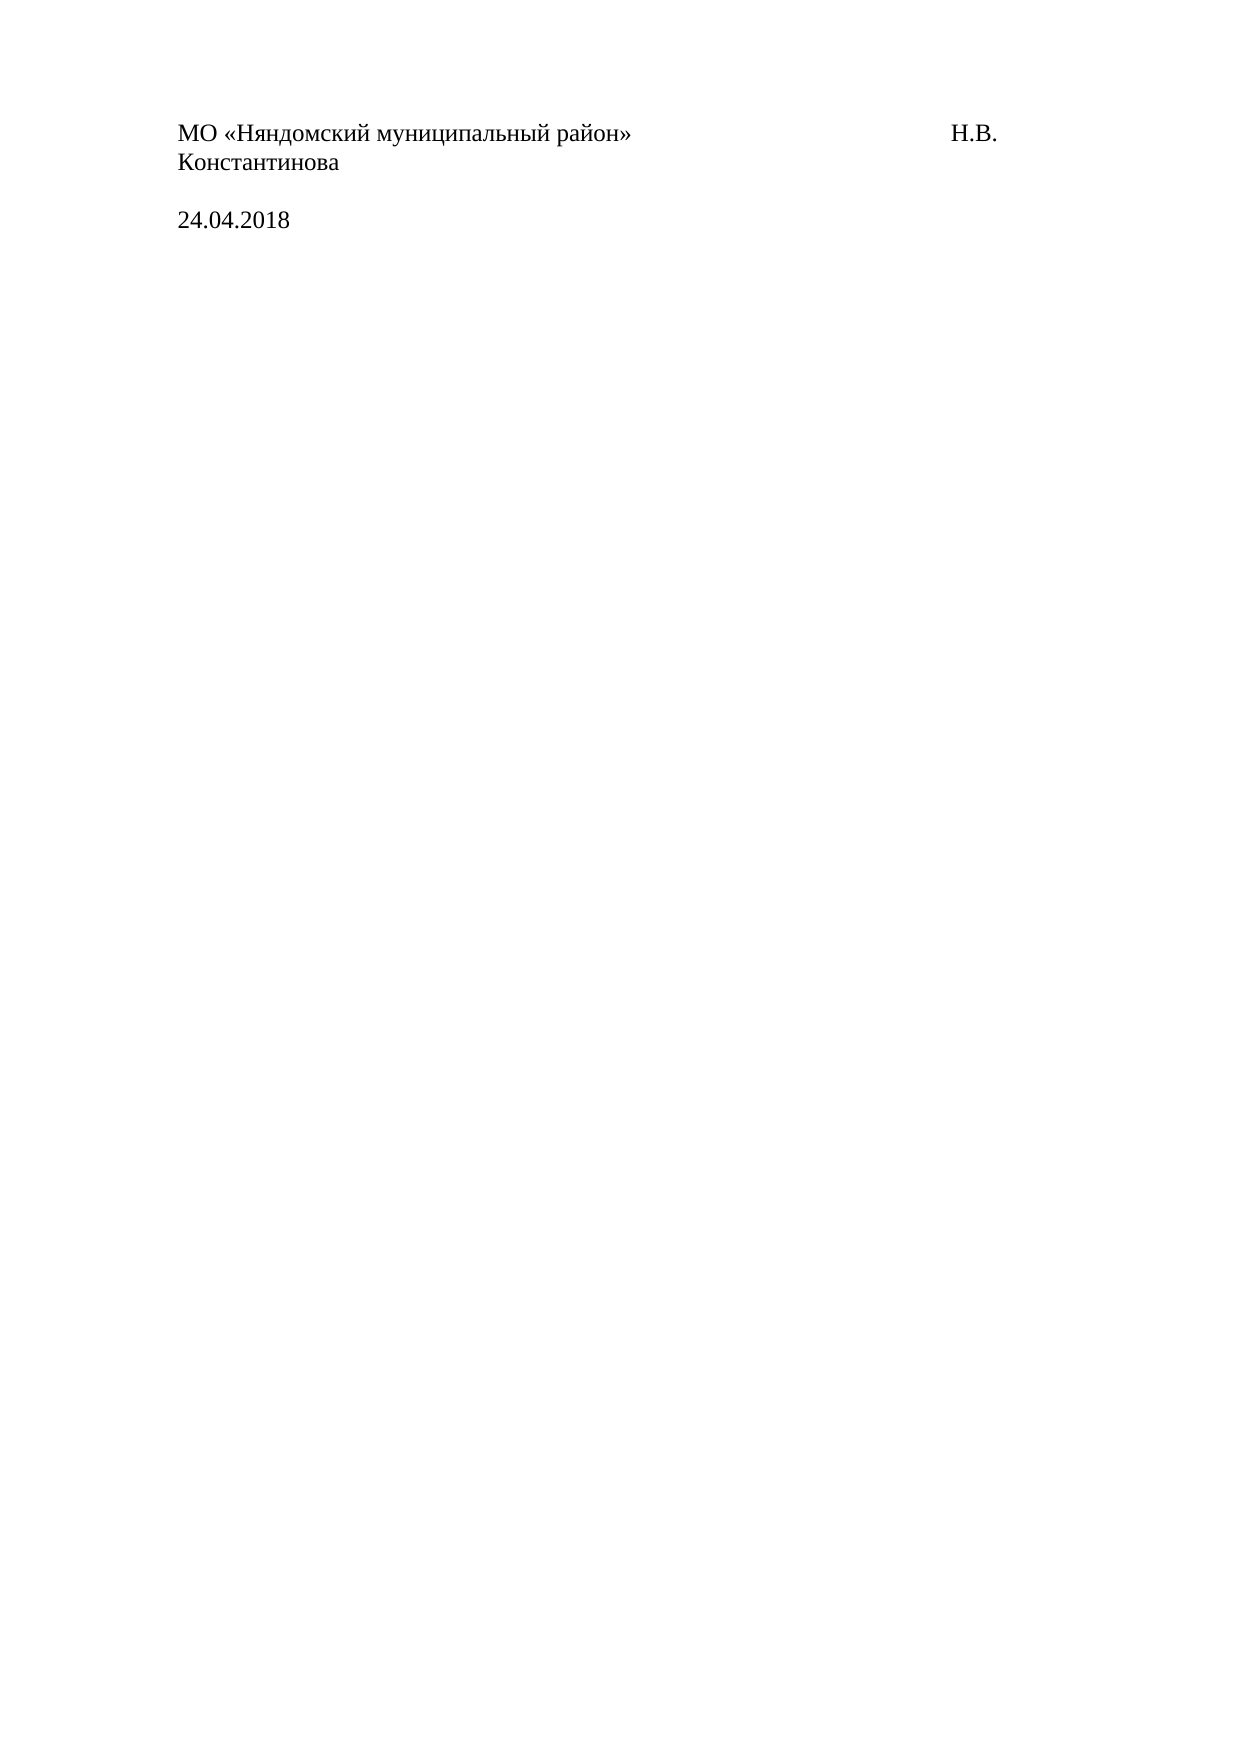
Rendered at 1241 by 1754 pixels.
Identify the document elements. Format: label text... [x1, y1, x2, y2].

text МО «Няндомский муниципальный район» Н.В. Константинова [177, 118, 1152, 176]
text 24.04.2018 [177, 205, 1152, 233]
